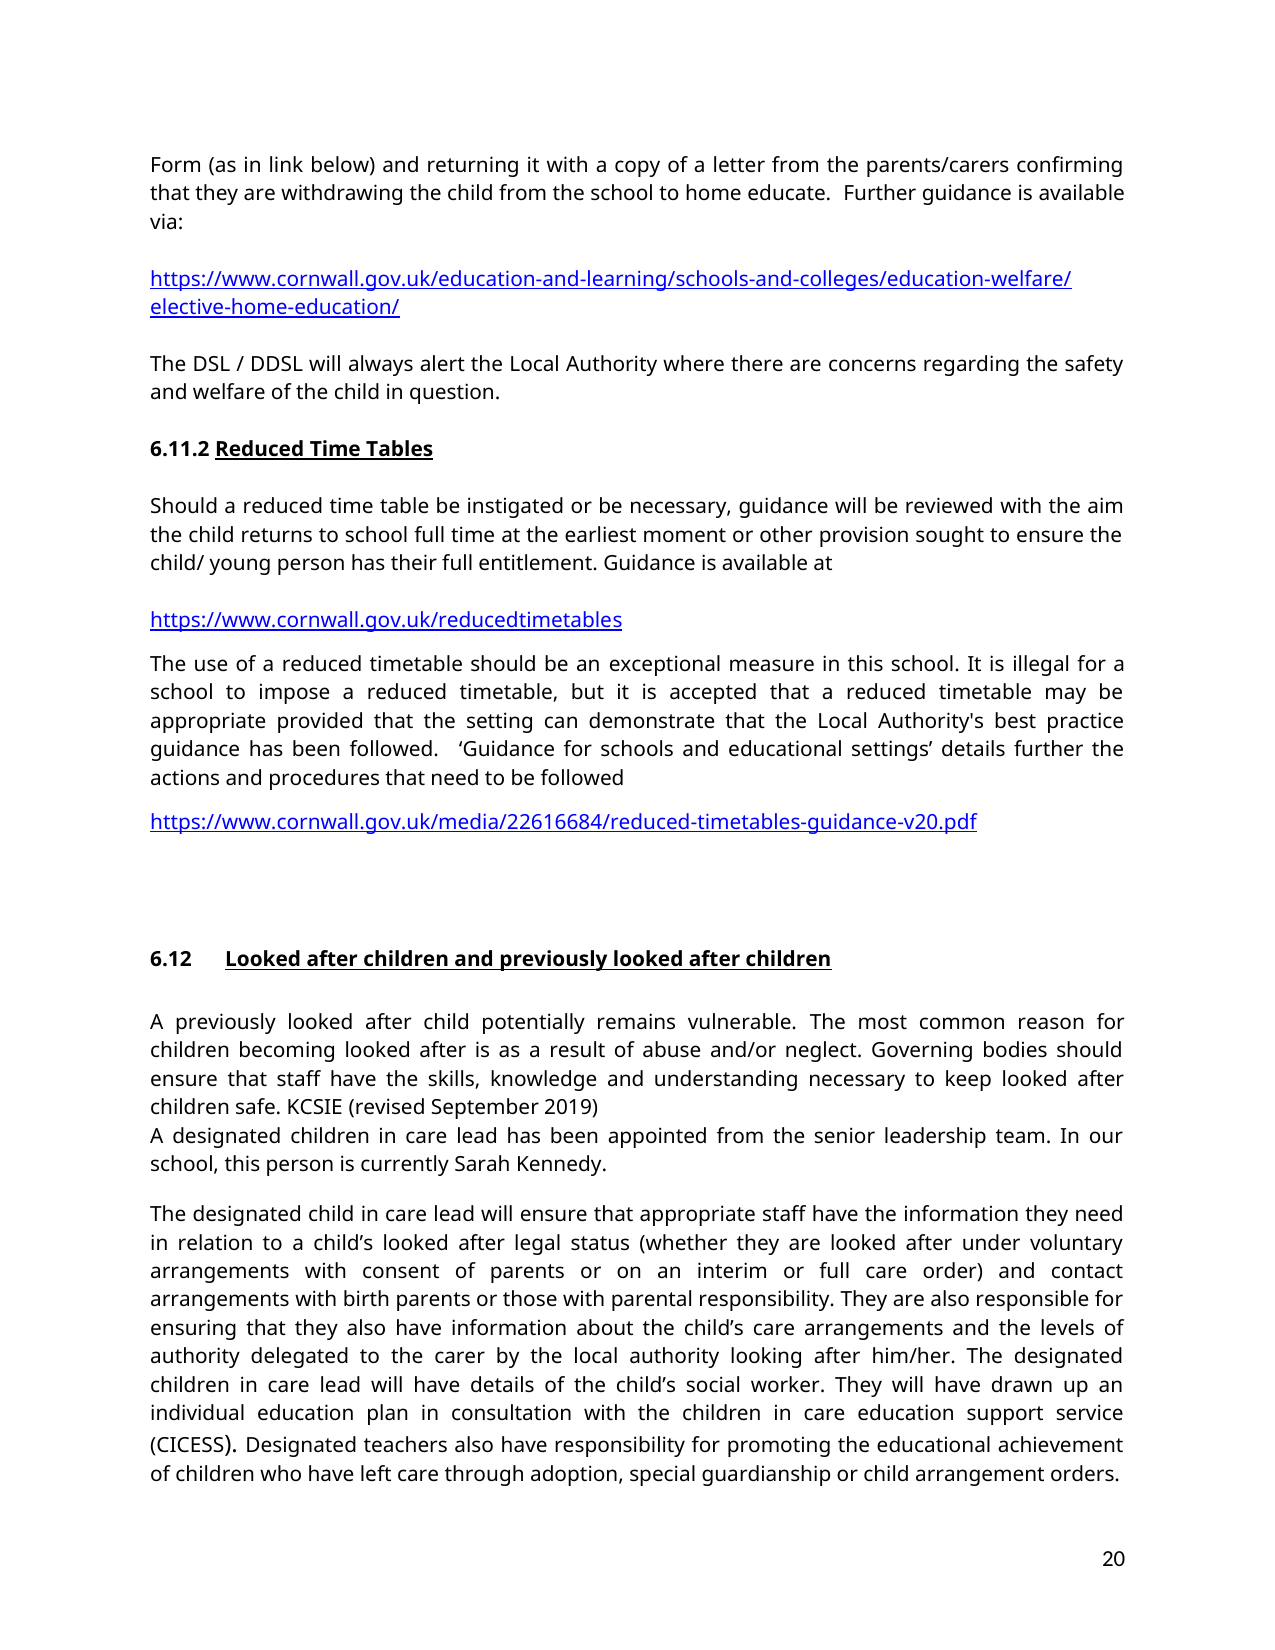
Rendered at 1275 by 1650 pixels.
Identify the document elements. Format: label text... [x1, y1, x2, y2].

text The use of a reduced timetable should be an exceptional measure in this school. It is illegal for a school to impose a reduced timetable, but it is accepted that a reduced timetable may be appropriate provided that the setting can demonstrate that the Local Authority's best practice guidance has been followed. ‘Guidance for schools and educational settings’ details further the actions and procedures that need to be followed [150, 649, 1125, 791]
text The DSL / DDSL will always alert the Local Authority where there are concerns regarding the safety and welfare of the child in question. [150, 349, 1125, 406]
text A designated children in care lead has been appointed from the senior leadership team. In our school, this person is currently Sarah Kennedy. [150, 1121, 1125, 1178]
text Should a reduced time table be instigated or be necessary, guidance will be reviewed with the aim the child returns to school full time at the earliest moment or other provision sought to ensure the child/ young person has their full entitlement. Guidance is available at [150, 491, 1125, 577]
text https://www.cornwall.gov.uk/education-and-learning/schools-and-colleges/education-welfare/elective-home-education/ [150, 264, 1125, 321]
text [150, 150, 1125, 235]
text A previously looked after child potentially remains vulnerable. The most common reason for children becoming looked after is as a result of abuse and/or neglect. Governing bodies should ensure that staff have the skills, knowledge and understanding necessary to keep looked after children safe. KCSIE (revised September 2019) [150, 1007, 1125, 1121]
text 6.12 Looked after children and previously looked after children [150, 944, 1125, 973]
text 6.11.2 Reduced Time Tables [150, 434, 1125, 463]
text https://www.cornwall.gov.uk/media/22616684/reduced-timetables-guidance-v20.pdf [150, 807, 1125, 835]
text https://www.cornwall.gov.uk/reducedtimetables [150, 605, 1125, 633]
text The designated child in care lead will ensure that appropriate staff have the information they need in relation to a child’s looked after legal status (whether they are looked after under voluntary arrangements with consent of parents or on an interim or full care order) and contact arrangements with birth parents or those with parental responsibility. They are also responsible for ensuring that they also have information about the child’s care arrangements and the levels of authority delegated to the carer by the local authority looking after him/her. The designated children in care lead will have details of the child’s social worker. They will have drawn up an individual education plan in consultation with the children in care education support service (CICESS). Designated teachers also have responsibility for promoting the educational achievement of children who have left care through adoption, special guardianship or child arrangement orders. [150, 1199, 1125, 1488]
